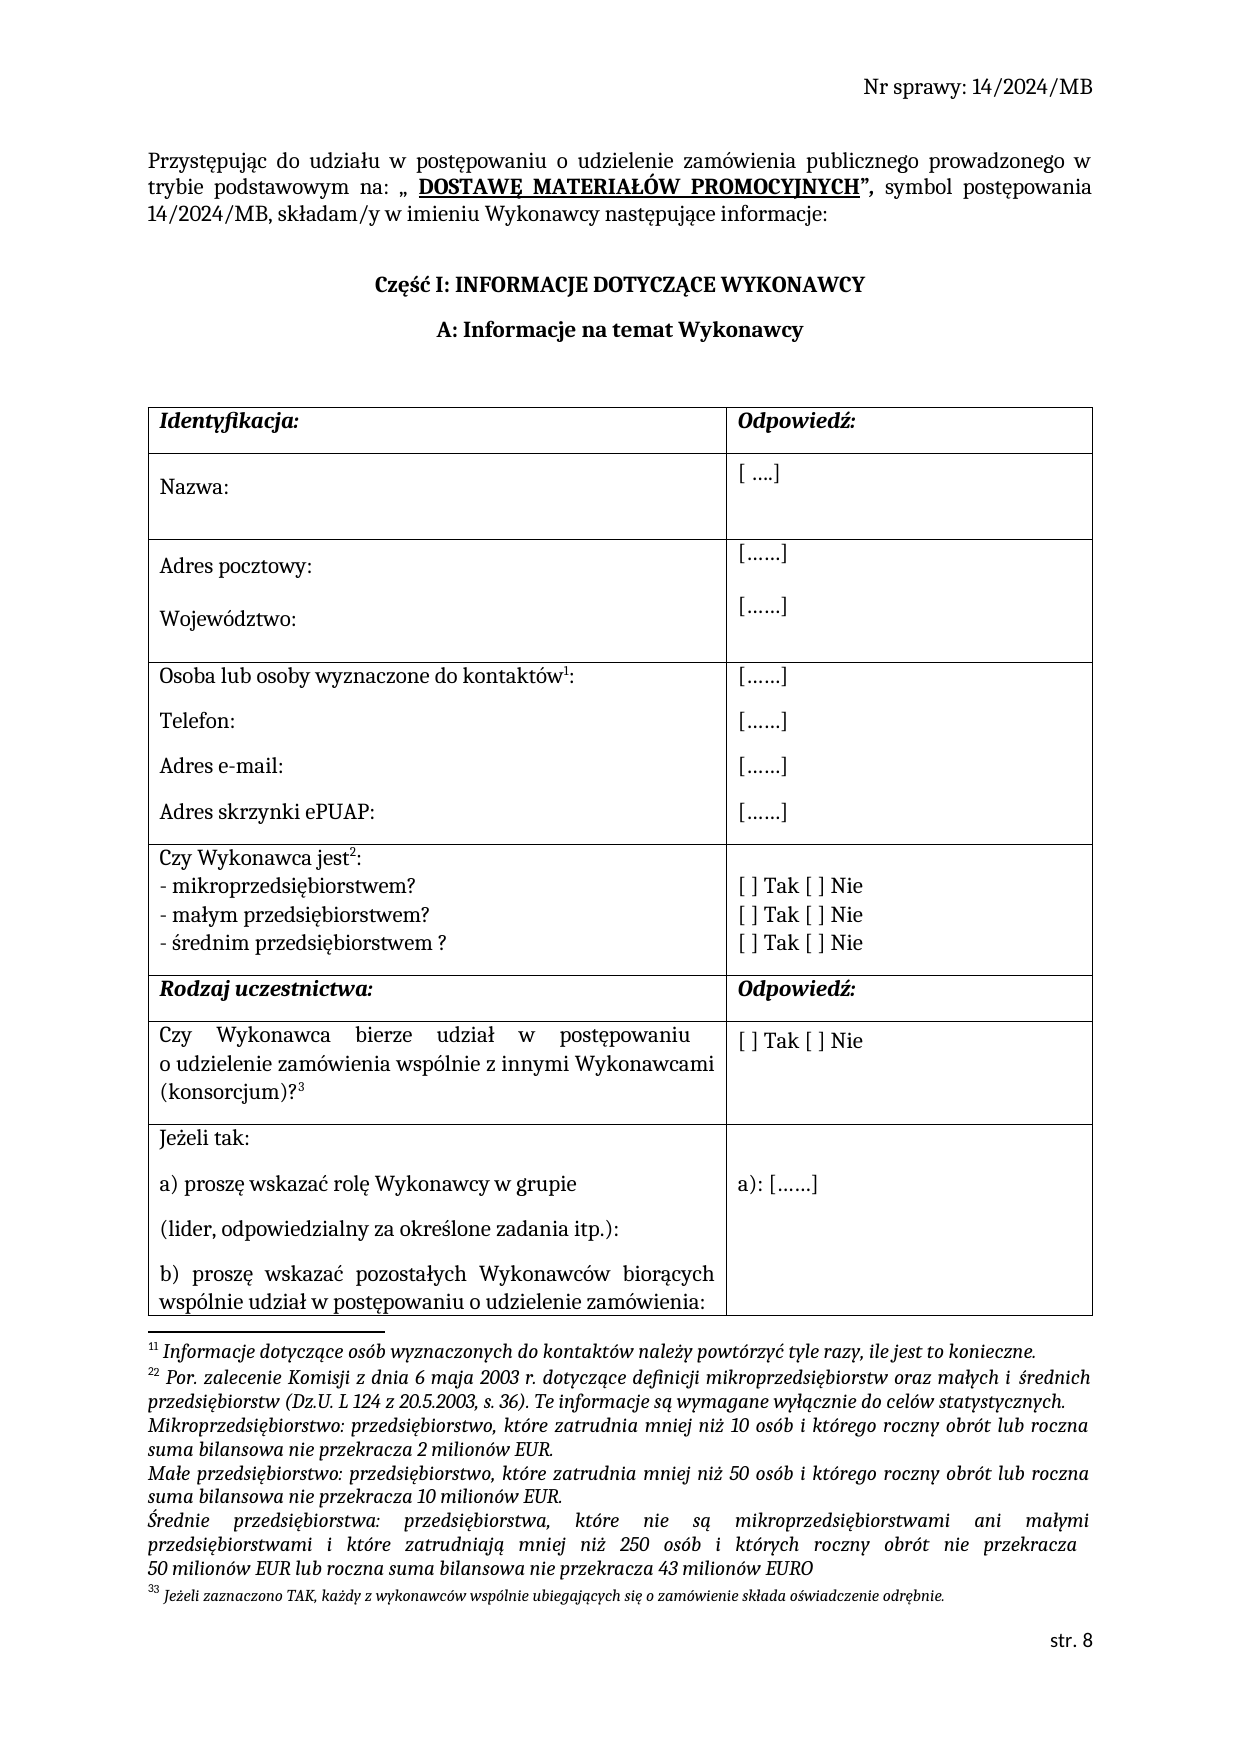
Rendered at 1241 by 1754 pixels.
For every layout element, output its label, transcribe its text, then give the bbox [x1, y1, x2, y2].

text Przystępując do udziału w postępowaniu o udzielenie zamówienia publicznego prowadzonego w trybie podstawowym na: „ DOSTAWĘ MATERIAŁÓW PROMOCYJNYCH”, symbol postępowania 14/2024/MB, składam/y w imieniu Wykonawcy następujące informacje: [148, 148, 1093, 227]
table_cell Czy Wykonawca bierze udział w postępowaniu o udzielenie zamówienia wspólnie z innymi Wykonawcami (konsorcjum)?3 [149, 1022, 726, 1124]
table_cell Nazwa: [149, 454, 726, 539]
table_cell Odpowiedź: [727, 976, 1092, 1021]
table_header Odpowiedź: [727, 408, 1092, 453]
table_cell Rodzaj uczestnictwa: [149, 976, 726, 1021]
table_cell Czy Wykonawca jest2: - mikroprzedsiębiorstwem? - małym przedsiębiorstwem? - średnim przedsiębiorstwem ? [149, 845, 726, 975]
table_cell Osoba lub osoby wyznaczone do kontaktów1: Telefon: Adres e-mail: Adres skrzynki ePUAP: [149, 663, 726, 843]
text A: Informacje na temat Wykonawcy [148, 317, 1093, 343]
table_cell [ ….] [727, 454, 1092, 539]
table_cell a): [……] b): [……] [727, 1125, 1092, 1315]
text Część I: INFORMACJE DOTYCZĄCE WYKONAWCY [148, 272, 1093, 298]
table_cell Adres pocztowy: Województwo: [149, 540, 726, 662]
table_header Identyfikacja: [149, 408, 726, 453]
table_cell [ ] Tak [ ] Nie [ ] Tak [ ] Nie [ ] Tak [ ] Nie [727, 845, 1092, 975]
table_cell [……] [……] [727, 540, 1092, 662]
table_cell [ ] Tak [ ] Nie [727, 1022, 1092, 1124]
table_cell [……] [……] [……] [……] [727, 663, 1092, 843]
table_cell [149, 1125, 726, 1315]
